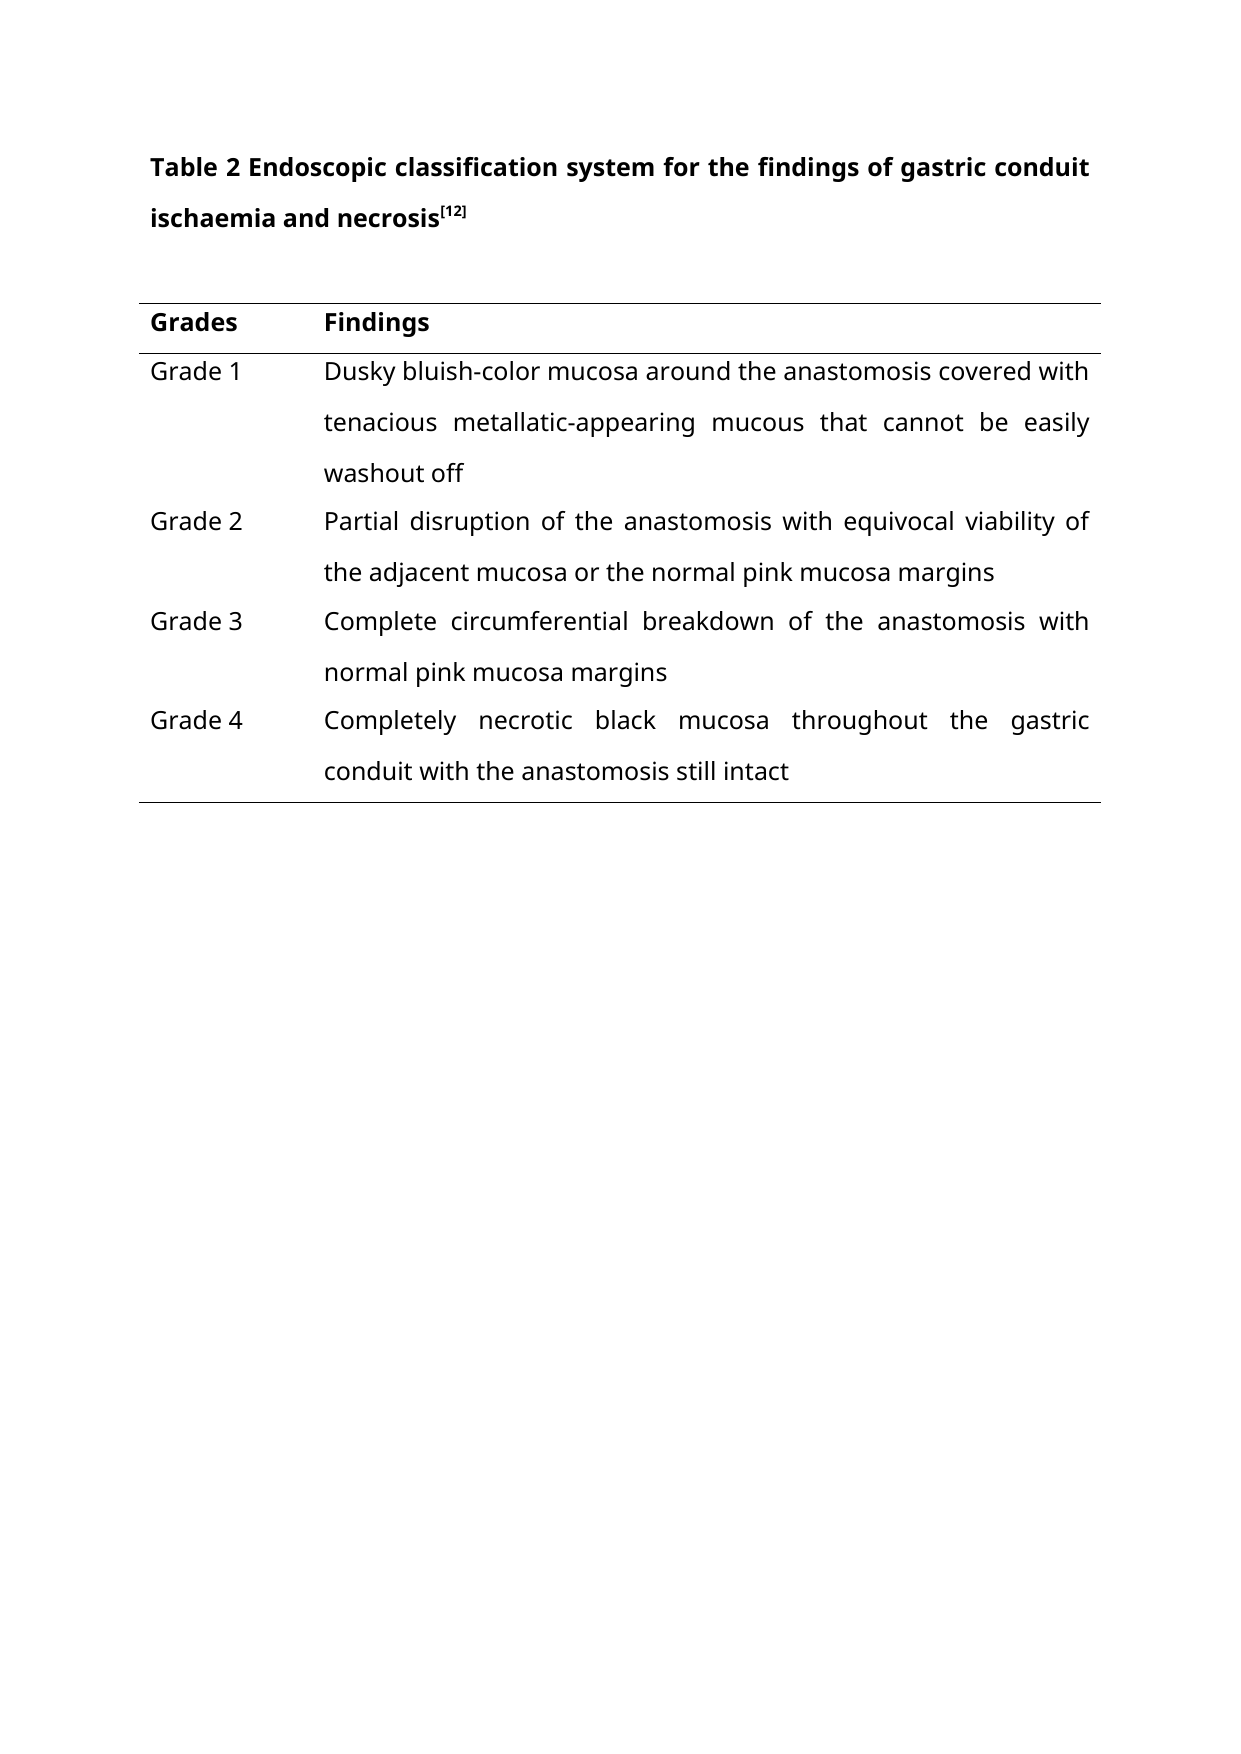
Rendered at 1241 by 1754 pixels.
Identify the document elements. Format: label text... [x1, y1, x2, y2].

table_cell Grade 1 [139, 354, 312, 504]
table_cell Complete circumferential breakdown of the anastomosis with normal pink mucosa margins [313, 603, 1101, 703]
table_cell Grade 2 [139, 504, 312, 603]
table_cell Grade 4 [139, 703, 312, 802]
table_cell Dusky bluish-color mucosa around the anastomosis covered with tenacious metallatic-appearing mucous that cannot be easily washout off [313, 354, 1101, 504]
table_header Findings [313, 304, 1101, 352]
table_cell Grade 3 [139, 603, 312, 703]
text Table 2 Endoscopic classification system for the findings of gastric conduit ischaemia and necrosis[12] [150, 150, 1090, 235]
table_cell Completely necrotic black mucosa throughout the gastric conduit with the anastomosis still intact [313, 703, 1101, 802]
table_cell Partial disruption of the anastomosis with equivocal viability of the adjacent mucosa or the normal pink mucosa margins [313, 504, 1101, 603]
table_header Grades [139, 304, 312, 352]
